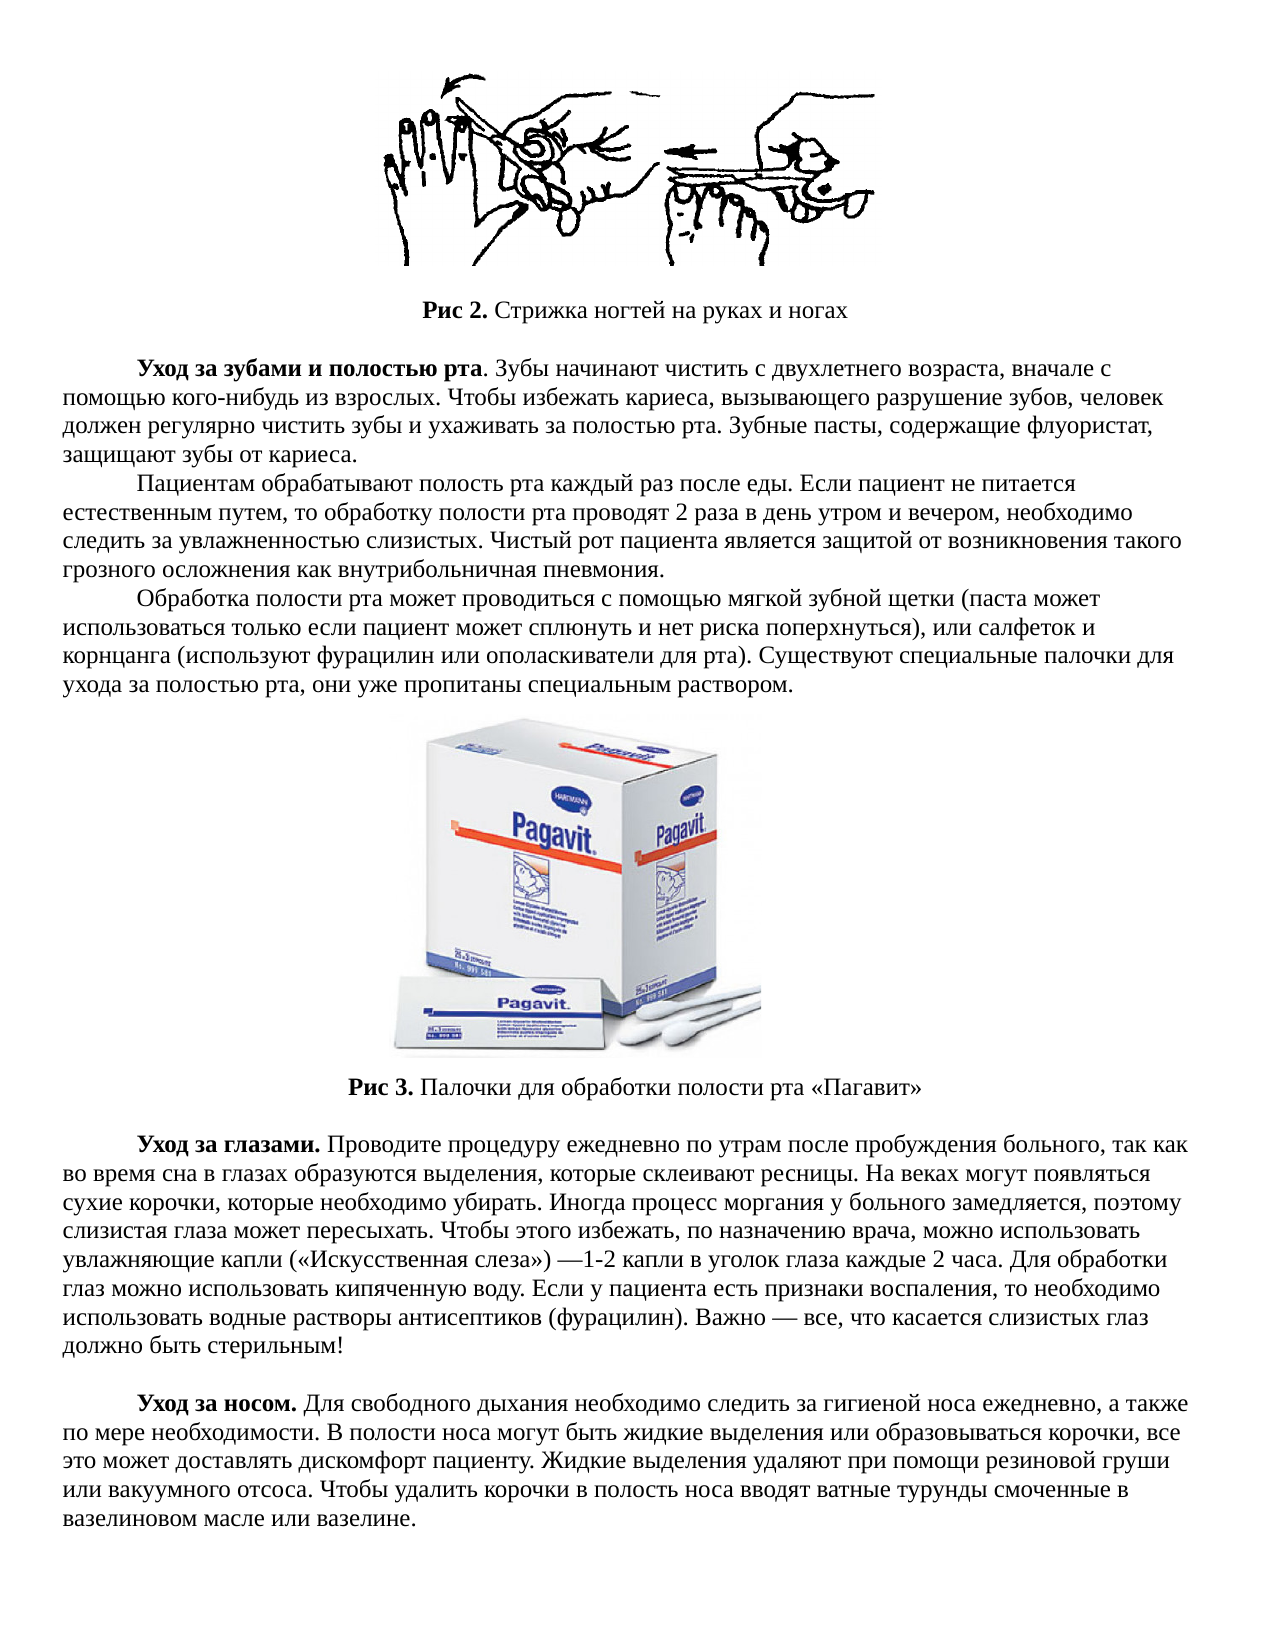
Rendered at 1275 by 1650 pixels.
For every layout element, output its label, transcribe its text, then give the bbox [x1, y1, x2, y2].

text Рис 3. Палочки для обработки полости рта «Пагавит» [62, 1072, 1208, 1101]
text Уход за носом. Для свободного дыхания необходимо следить за гигиеной носа ежедневно, а также по мере необходимости. В полости носа могут быть жидкие выделения или образовываться корочки, все это может доставлять дискомфорт пациенту. Жидкие выделения удаляют при помощи резиновой груши или вакуумного отсоса. Чтобы удалить корочки в полость носа вводят ватные турунды смоченные в вазелиновом масле или вазелине. [62, 1388, 1208, 1532]
picture [389, 714, 762, 1058]
text Пациентам обрабатывают полость рта каждый раз после еды. Если пациент не питается естественным путем, то обработку полости рта проводят 2 раза в день утром и вечером, необходимо следить за увлажненностью слизистых. Чистый рот пациента является защитой от возникновения такого грозного осложнения как внутрибольничная пневмония. [62, 468, 1208, 583]
text Уход за зубами и полостью рта. Зубы начинают чистить с двухлетнего возраста, вначале с помощью кого-нибудь из взрослых. Чтобы избежать кариеса, вызывающего разрушение зубов, человек должен регулярно чистить зубы и ухаживать за полостью рта. Зубные пасты, содержащие флуористат, защищают зубы от кариеса. [62, 353, 1208, 468]
picture [375, 71, 882, 266]
text Обработка полости рта может проводиться с помощью мягкой зубной щетки (паста может использоваться только если пациент может сплюнуть и нет риска поперхнуться), или салфеток и корнцанга (используют фурацилин или ополаскиватели для рта). Существуют специальные палочки для ухода за полостью рта, они уже пропитаны специальным раствором. [62, 583, 1208, 698]
text Уход за глазами. Проводите процедуру ежедневно по утрам после пробуждения больного, так как во время сна в глазах образуются выделения, которые склеивают ресницы. На веках могут появляться сухие корочки, которые необходимо убирать. Иногда процесс моргания у больного замедляется, поэтому слизистая глаза может пересыхать. Чтобы этого избежать, по назначению врача, можно использовать увлажняющие капли («Искусственная слеза») —1-2 капли в уголок глаза каждые 2 часа. Для обработки глаз можно использовать кипяченную воду. Если у пациента есть признаки воспаления, то необходимо использовать водные растворы антисептиков (фурацилин). Важно — все, что касается слизистых глаз должно быть стерильным! [62, 1129, 1208, 1359]
text Рис 2. Стрижка ногтей на руках и ногах [62, 296, 1208, 324]
